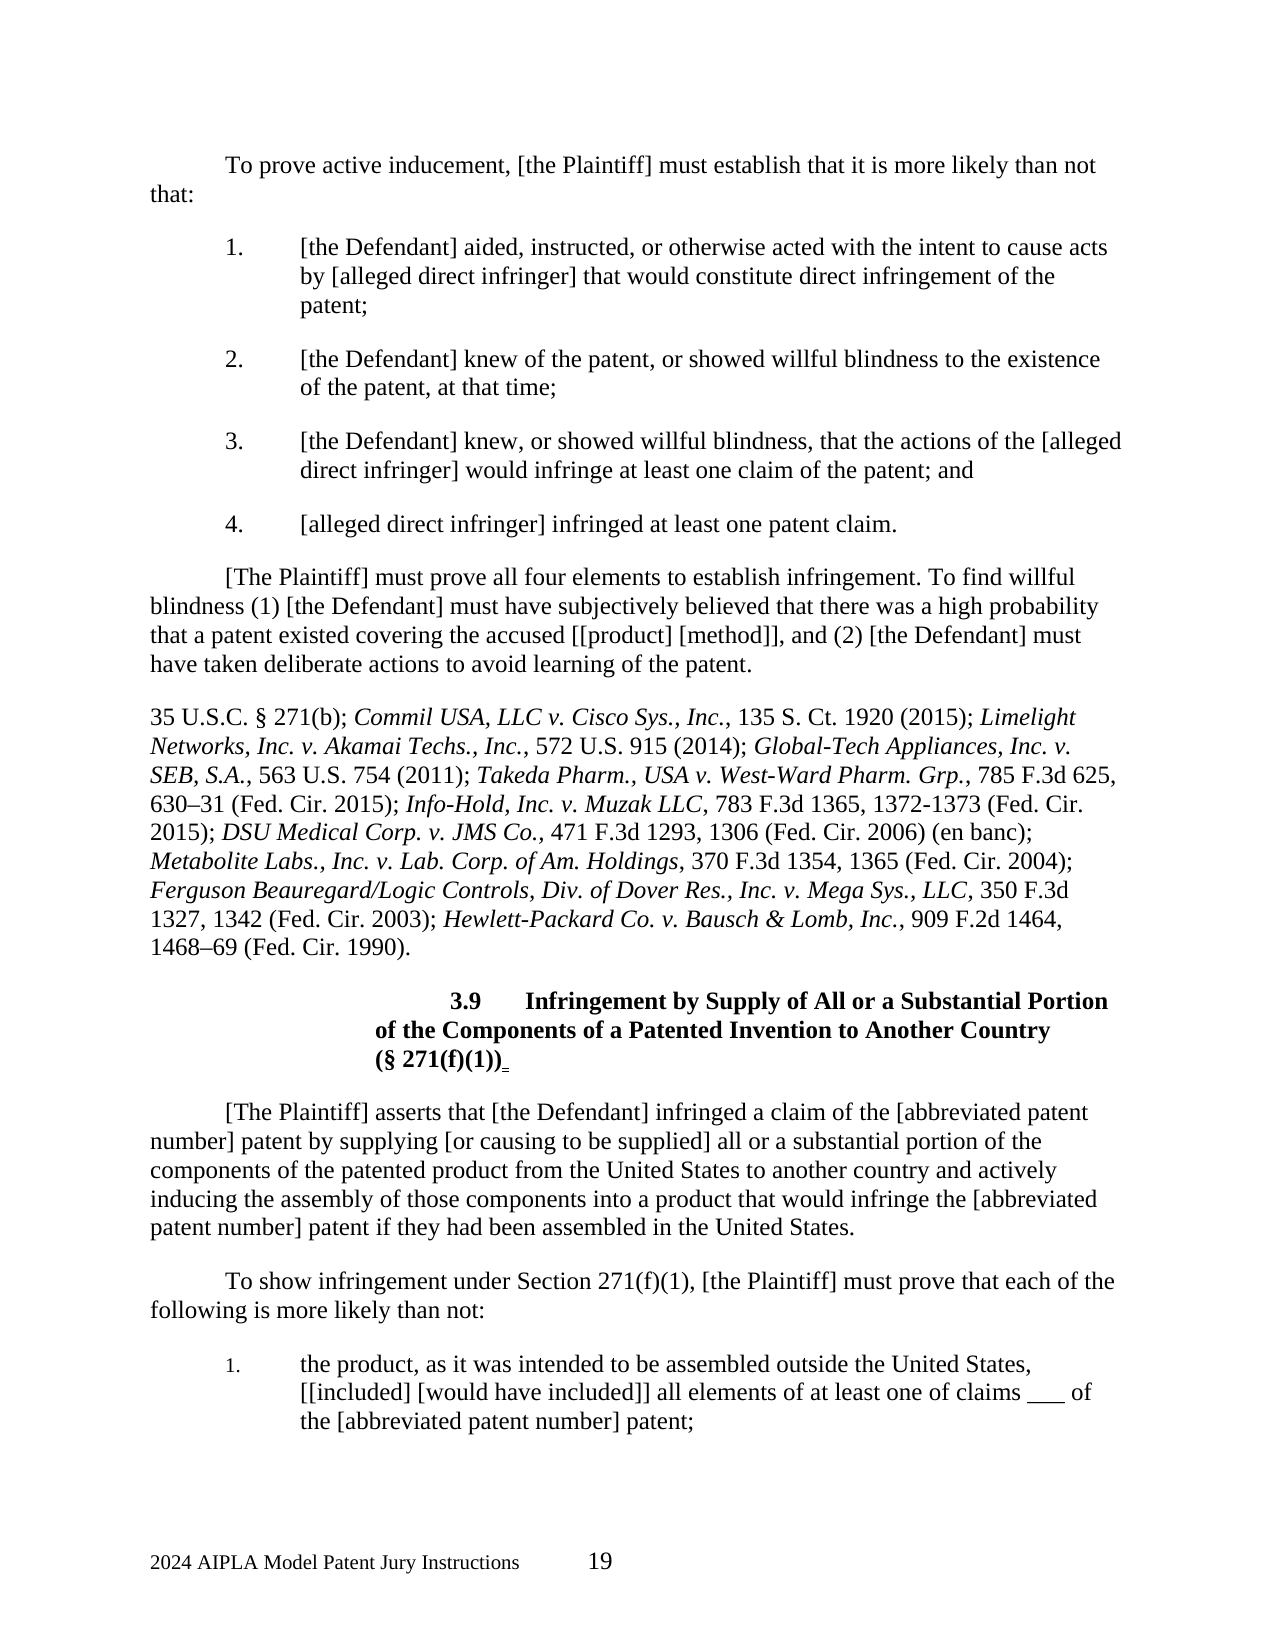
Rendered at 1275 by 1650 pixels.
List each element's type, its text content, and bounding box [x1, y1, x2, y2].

list the product, as it was intended to be assembled outside the United States, [[included] [would have included]] all elements of at least one of claims ___ of the [abbreviated patent number] patent; [225, 1349, 1125, 1435]
subtitle 3.9 Infringement by Supply of All or a Substantial Portion of the Components of a Patented Invention to Another Country (§ 271(f)(1)) [375, 986, 1125, 1072]
list [alleged direct infringer] infringed at least one patent claim. [225, 509, 1125, 537]
list [the Defendant] aided, instructed, or otherwise acted with the intent to cause acts by [alleged direct infringer] that would constitute direct infringement of the patent; [225, 232, 1125, 319]
text To show infringement under Section 271(f)(1), [the Plaintiff] must prove that each of the following is more likely than not: [150, 1266, 1125, 1324]
text [The Plaintiff] asserts that [the Defendant] infringed a claim of the [abbreviated patent number] patent by supplying [or causing to be supplied] all or a substantial portion of the components of the patented product from the United States to another country and actively inducing the assembly of those components into a product that would infringe the [abbreviated patent number] patent if they had been assembled in the United States. [150, 1097, 1125, 1241]
text [The Plaintiff] must prove all four elements to establish infringement. To find willful blindness (1) [the Defendant] must have subjectively believed that there was a high probability that a patent existed covering the accused [[product] [method]], and (2) [the Defendant] must have taken deliberate actions to avoid learning of the patent. [150, 562, 1125, 677]
text To prove active inducement, [the Plaintiff] must establish that it is more likely than not that: [150, 150, 1125, 207]
list [the Defendant] knew, or showed willful blindness, that the actions of the [alleged direct infringer] would infringe at least one claim of the patent; and [225, 426, 1125, 484]
list [the Defendant] knew of the patent, or showed willful blindness to the existence of the patent, at that time; [225, 344, 1125, 401]
text 35 U.S.C. § 271(b); Commil USA, LLC v. Cisco Sys., Inc., 135 S. Ct. 1920 (2015); Limelight Networks, Inc. v. Akamai Techs., Inc., 572 U.S. 915 (2014); Global-Tech Appliances, Inc. v. SEB, S.A., 563 U.S. 754 (2011); Takeda Pharm., USA v. West-Ward Pharm. Grp., 785 F.3d 625, 630–31 (Fed. Cir. 2015); Info-Hold, Inc. v. Muzak LLC, 783 F.3d 1365, 1372-1373 (Fed. Cir. 2015); DSU Medical Corp. v. JMS Co., 471 F.3d 1293, 1306 (Fed. Cir. 2006) (en banc); Metabolite Labs., Inc. v. Lab. Corp. of Am. Holdings, 370 F.3d 1354, 1365 (Fed. Cir. 2004); Ferguson Beauregard/Logic Controls, Div. of Dover Res., Inc. v. Mega Sys., LLC, 350 F.3d 1327, 1342 (Fed. Cir. 2003); Hewlett-Packard Co. v. Bausch & Lomb, Inc., 909 F.2d 1464, 1468–69 (Fed. Cir. 1990). [150, 702, 1125, 961]
